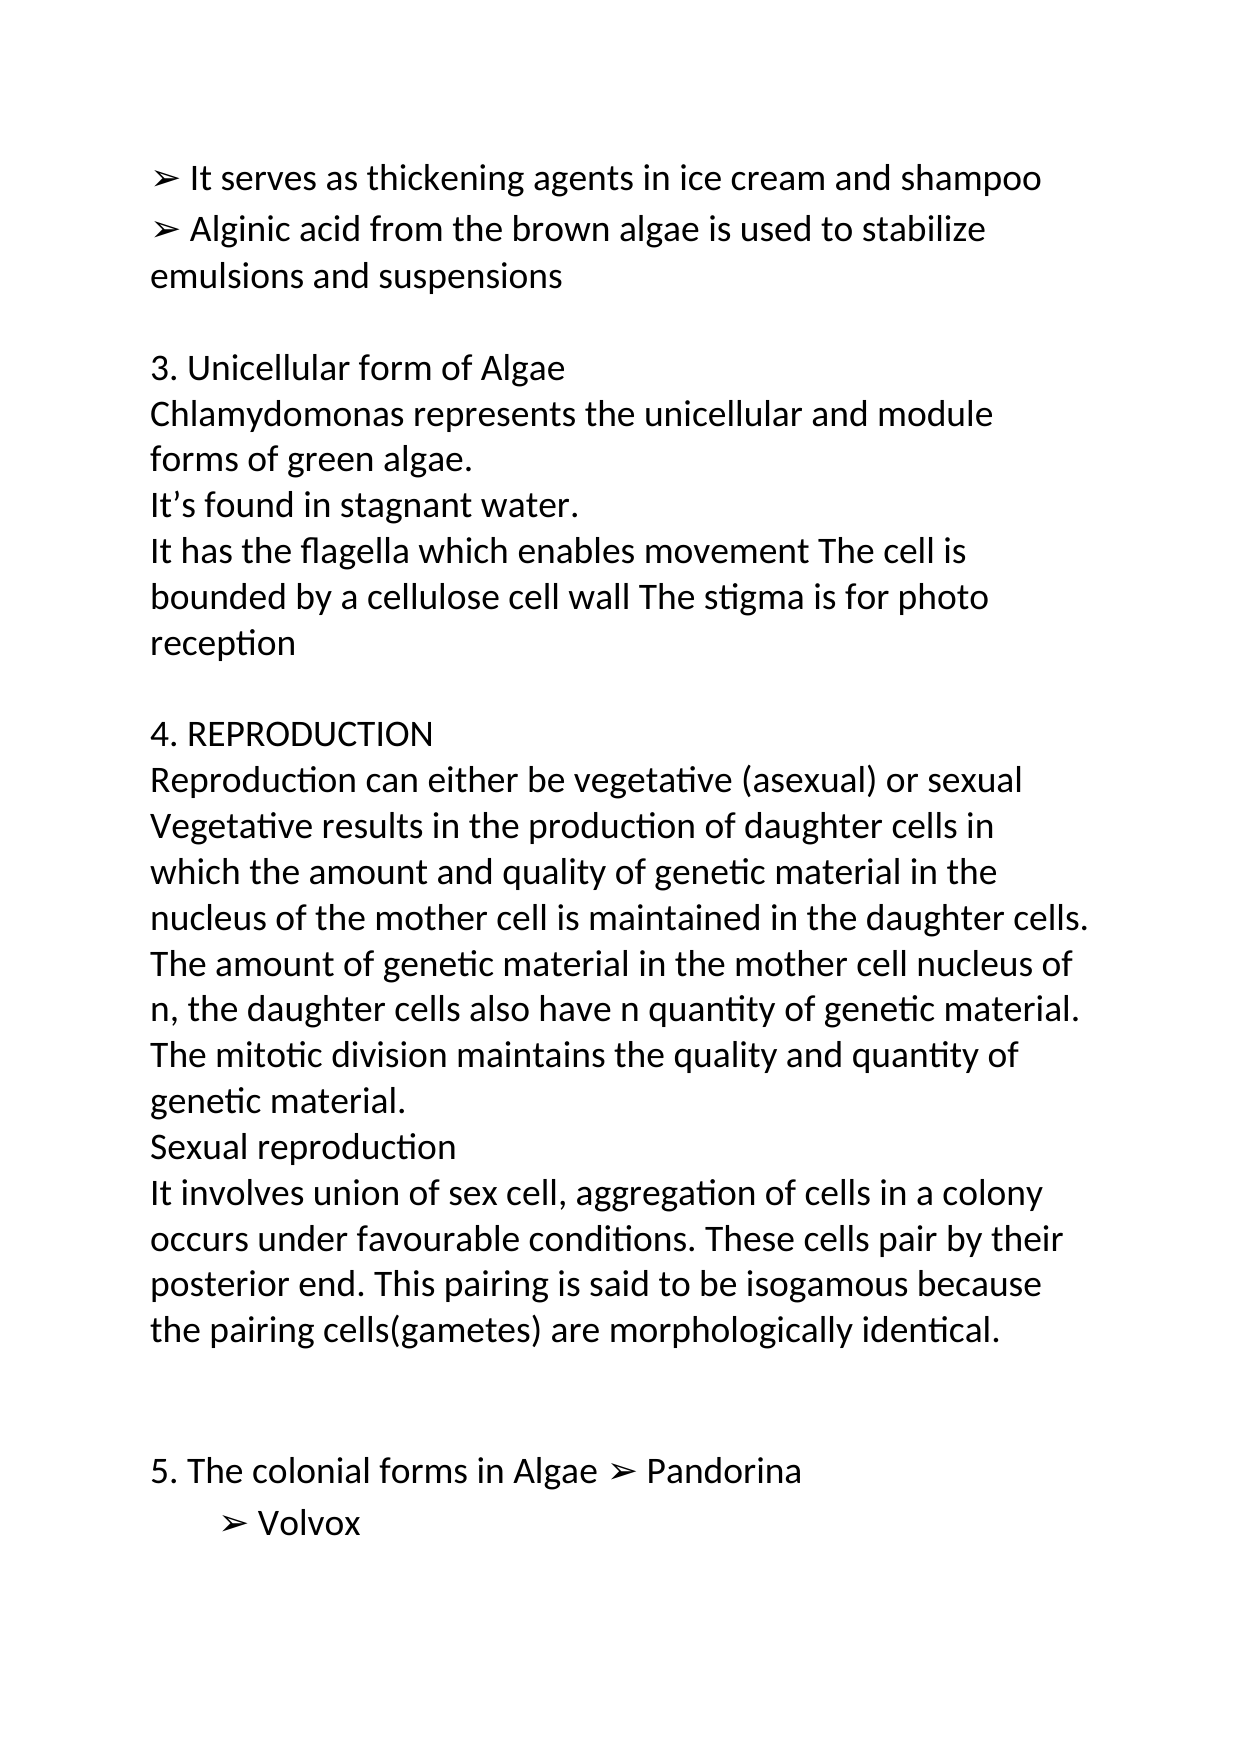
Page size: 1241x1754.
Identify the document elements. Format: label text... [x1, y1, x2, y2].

text Vegetative results in the production of daughter cells in which the amount and quality of genetic material in the nucleus of the mother cell is maintained in the daughter cells. The amount of genetic material in the mother cell nucleus of n, the daughter cells also have n quantity of genetic material. The mitotic division maintains the quality and quantity of genetic material. [150, 802, 1090, 1123]
text 3. Unicellular form of Algae [150, 344, 1090, 389]
text ➢ Alginic acid from the brown algae is used to stabilize emulsions and suspensions [150, 201, 1090, 298]
text 4. REPRODUCTION [150, 710, 1090, 756]
text Chlamydomonas represents the unicellular and module forms of green algae. [150, 389, 1090, 481]
text It’s found in stagnant water. [150, 481, 1090, 527]
text ➢ Volvox [150, 1495, 1090, 1546]
text It has the flagella which enables movement The cell is bounded by a cellulose cell wall The stigma is for photo reception [150, 527, 1090, 664]
text ➢ It serves as thickening agents in ice cream and shampoo [150, 150, 1090, 201]
text Sexual reproduction [150, 1123, 1090, 1169]
text It involves union of sex cell, aggregation of cells in a colony occurs under favourable conditions. These cells pair by their posterior end. This pairing is said to be isogamous because the pairing cells(gametes) are morphologically identical. [150, 1169, 1090, 1352]
text Reproduction can either be vegetative (asexual) or sexual [150, 756, 1090, 802]
text 5. The colonial forms in Algae ➢ Pandorina [150, 1444, 1090, 1495]
